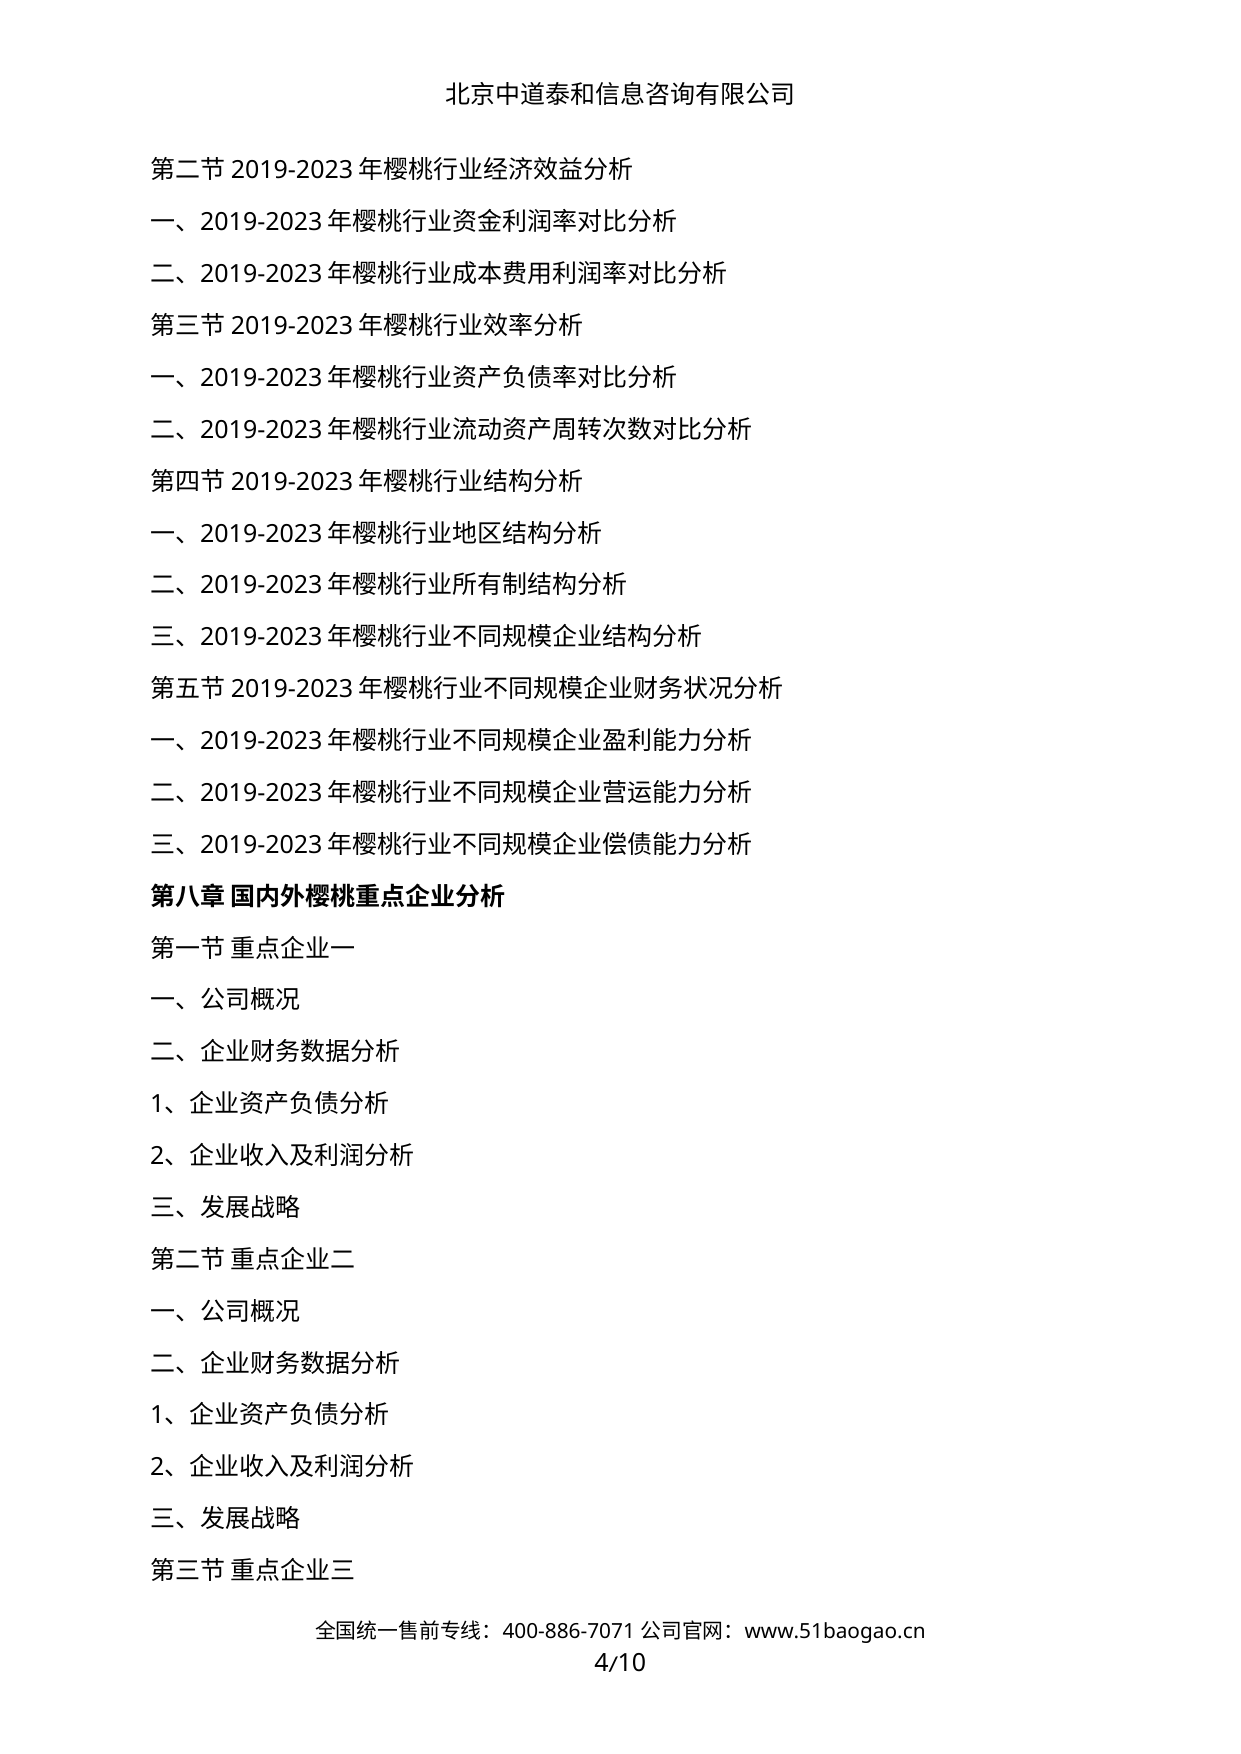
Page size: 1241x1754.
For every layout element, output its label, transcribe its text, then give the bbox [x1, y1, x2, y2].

text 2、企业收入及利润分析 [150, 1447, 1090, 1483]
text 一、公司概况 [150, 1291, 1090, 1327]
text 一、2019-2023年樱桃行业地区结构分析 [150, 513, 1090, 549]
text 第一节 重点企业一 [150, 928, 1090, 964]
text 1、企业资产负债分析 [150, 1395, 1090, 1431]
text 三、2019-2023年樱桃行业不同规模企业偿债能力分析 [150, 824, 1090, 861]
text 二、企业财务数据分析 [150, 1032, 1090, 1068]
text 三、发展战略 [150, 1187, 1090, 1224]
text 第八章 国内外樱桃重点企业分析 [150, 876, 1090, 912]
text 一、2019-2023年樱桃行业不同规模企业盈利能力分析 [150, 721, 1090, 757]
text 第二节 2019-2023年樱桃行业经济效益分析 [150, 150, 1090, 186]
text 二、2019-2023年樱桃行业所有制结构分析 [150, 565, 1090, 601]
text 二、2019-2023年樱桃行业流动资产周转次数对比分析 [150, 409, 1090, 446]
text 第三节 2019-2023年樱桃行业效率分析 [150, 306, 1090, 342]
text 第三节 重点企业三 [150, 1551, 1090, 1587]
text 二、2019-2023年樱桃行业成本费用利润率对比分析 [150, 254, 1090, 290]
text 一、2019-2023年樱桃行业资金利润率对比分析 [150, 202, 1090, 238]
text 一、2019-2023年樱桃行业资产负债率对比分析 [150, 357, 1090, 394]
text 1、企业资产负债分析 [150, 1084, 1090, 1120]
text 第四节 2019-2023年樱桃行业结构分析 [150, 461, 1090, 497]
text 三、发展战略 [150, 1499, 1090, 1535]
text 三、2019-2023年樱桃行业不同规模企业结构分析 [150, 617, 1090, 653]
text 2、企业收入及利润分析 [150, 1136, 1090, 1172]
text 二、2019-2023年樱桃行业不同规模企业营运能力分析 [150, 772, 1090, 809]
text 第二节 重点企业二 [150, 1239, 1090, 1276]
text 第五节 2019-2023年樱桃行业不同规模企业财务状况分析 [150, 669, 1090, 705]
text 二、企业财务数据分析 [150, 1343, 1090, 1379]
text 一、公司概况 [150, 980, 1090, 1016]
